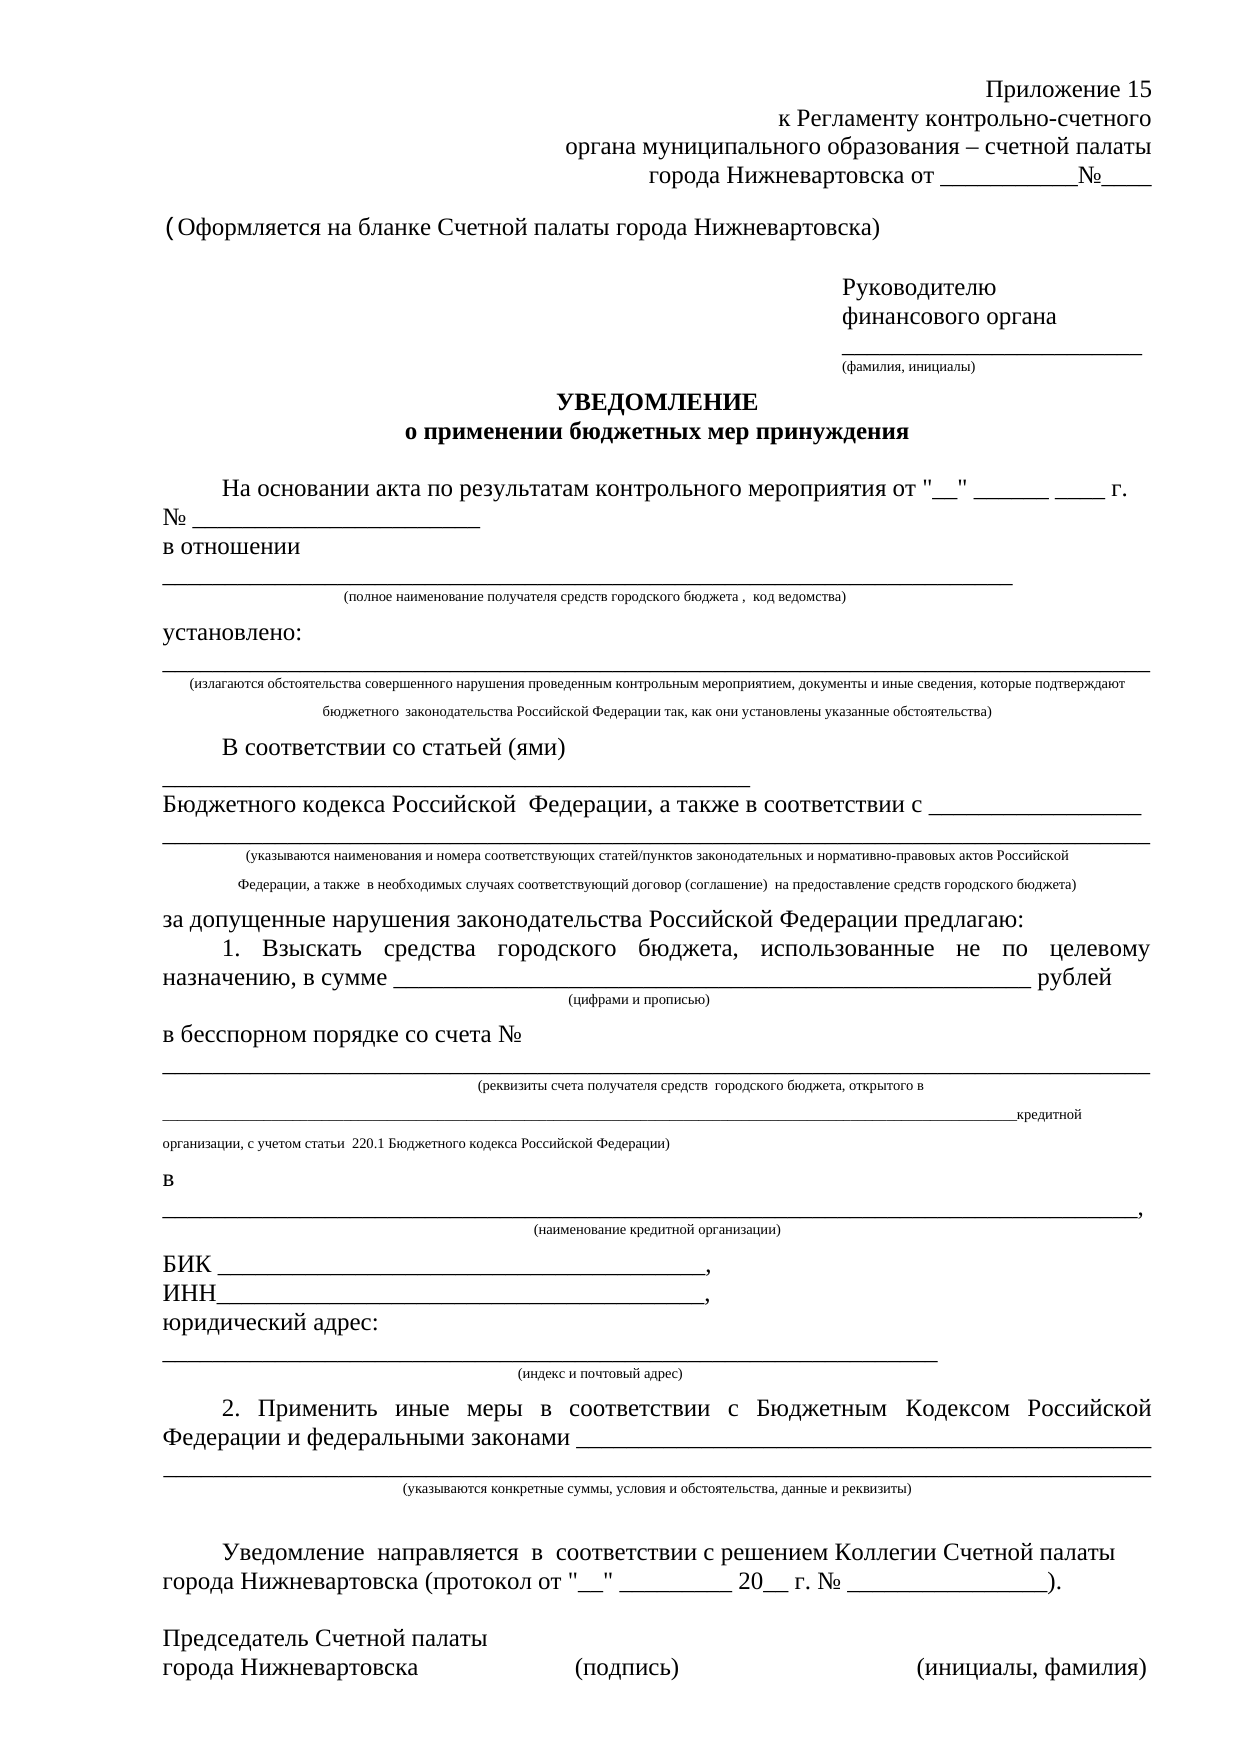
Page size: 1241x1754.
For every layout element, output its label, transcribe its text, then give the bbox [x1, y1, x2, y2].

text _______________________________________________________________________________ [162, 818, 1152, 847]
text УВЕДОМЛЕНИЕ [162, 387, 1152, 416]
text в бесспорном порядке со счета № _______________________________________________________________________________ [162, 1019, 1152, 1077]
text 2. Применить иные меры в соответствии с Бюджетным Кодексом Российской Федерации и федеральными законами ______________________________________________ [162, 1393, 1152, 1451]
text ______________________________________________________________________________________________________________________кредитной организации, с учетом статьи 220.1 Бюджетного кодекса Российской Федерации) [162, 1106, 1152, 1163]
text города Нижневартовска от ___________№____ [162, 160, 1152, 189]
text в ______________________________________________________________________________, [162, 1163, 1152, 1221]
text Уведомление направляется в соответствии с решением Коллегии Счетной палаты города Нижневартовска (протокол от "__" _________ 20__ г. № ________________). [162, 1537, 1152, 1594]
text к Регламенту контрольно-счетного [162, 103, 1152, 131]
text (фамилия, инициалы) [842, 358, 1152, 387]
text (наименование кредитной организации) [162, 1221, 1152, 1249]
text (Оформляется на бланке Счетной палаты города Нижневартовска) [162, 212, 1152, 243]
text 1. Взыскать средства городского бюджета, использованные не по целевому назначению, в сумме ___________________________________________________ рублей [162, 933, 1152, 991]
text (указываются наименования и номера соответствующих статей/пунктов законодательных и нормативно-правовых актов Российской [162, 847, 1152, 876]
text (реквизиты счета получателя средств городского бюджета, открытого в [162, 1077, 1152, 1106]
text Приложение 15 [162, 74, 1152, 103]
text в отношении ____________________________________________________________________ [162, 531, 1152, 588]
text юридический адрес: ______________________________________________________________ [162, 1307, 1152, 1364]
text Руководителю финансового органа [842, 243, 1152, 329]
text Председатель Счетной палаты [162, 1623, 1152, 1652]
text (цифрами и прописью) [162, 991, 1152, 1019]
text Бюджетного кодекса Российской Федерации, а также в соответствии с _________________ [162, 789, 1152, 818]
text БИК _______________________________________, ИНН_______________________________________, [162, 1249, 1152, 1307]
text В соответствии со статьей (ями) _______________________________________________ [162, 732, 1152, 789]
text за допущенные нарушения законодательства Российской Федерации предлагаю: [162, 904, 1152, 933]
text о применении бюджетных мер принуждения [162, 416, 1152, 444]
text (полное наименование получателя средств городского бюджета , код ведомства) [162, 588, 1152, 617]
text На основании акта по результатам контрольного мероприятия от "__" ______ ____ г. № _______________________ [162, 473, 1152, 531]
text (индекс и почтовый адрес) [162, 1364, 1152, 1393]
text _______________________________________________________________________________ (указываются конкретные суммы, условия и обстоятельства, данные и реквизиты) [162, 1451, 1152, 1508]
text ________________________ [842, 329, 1152, 358]
text Федерации, а также в необходимых случаях соответствующий договор (соглашение) на предоставление средств городского бюджета) [162, 876, 1152, 904]
text установлено: _______________________________________________________________________________ [162, 617, 1152, 674]
text города Нижневартовска (подпись) (инициалы, фамилия) [162, 1652, 1152, 1681]
text органа муниципального образования – счетной палаты [162, 131, 1152, 160]
text (излагаются обстоятельства совершенного нарушения проведенным контрольным мероприятием, документы и иные сведения, которые подтверждают бюджетного законодательства Российской Федерации так, как они установлены указанные обстоятельства) [162, 674, 1152, 732]
